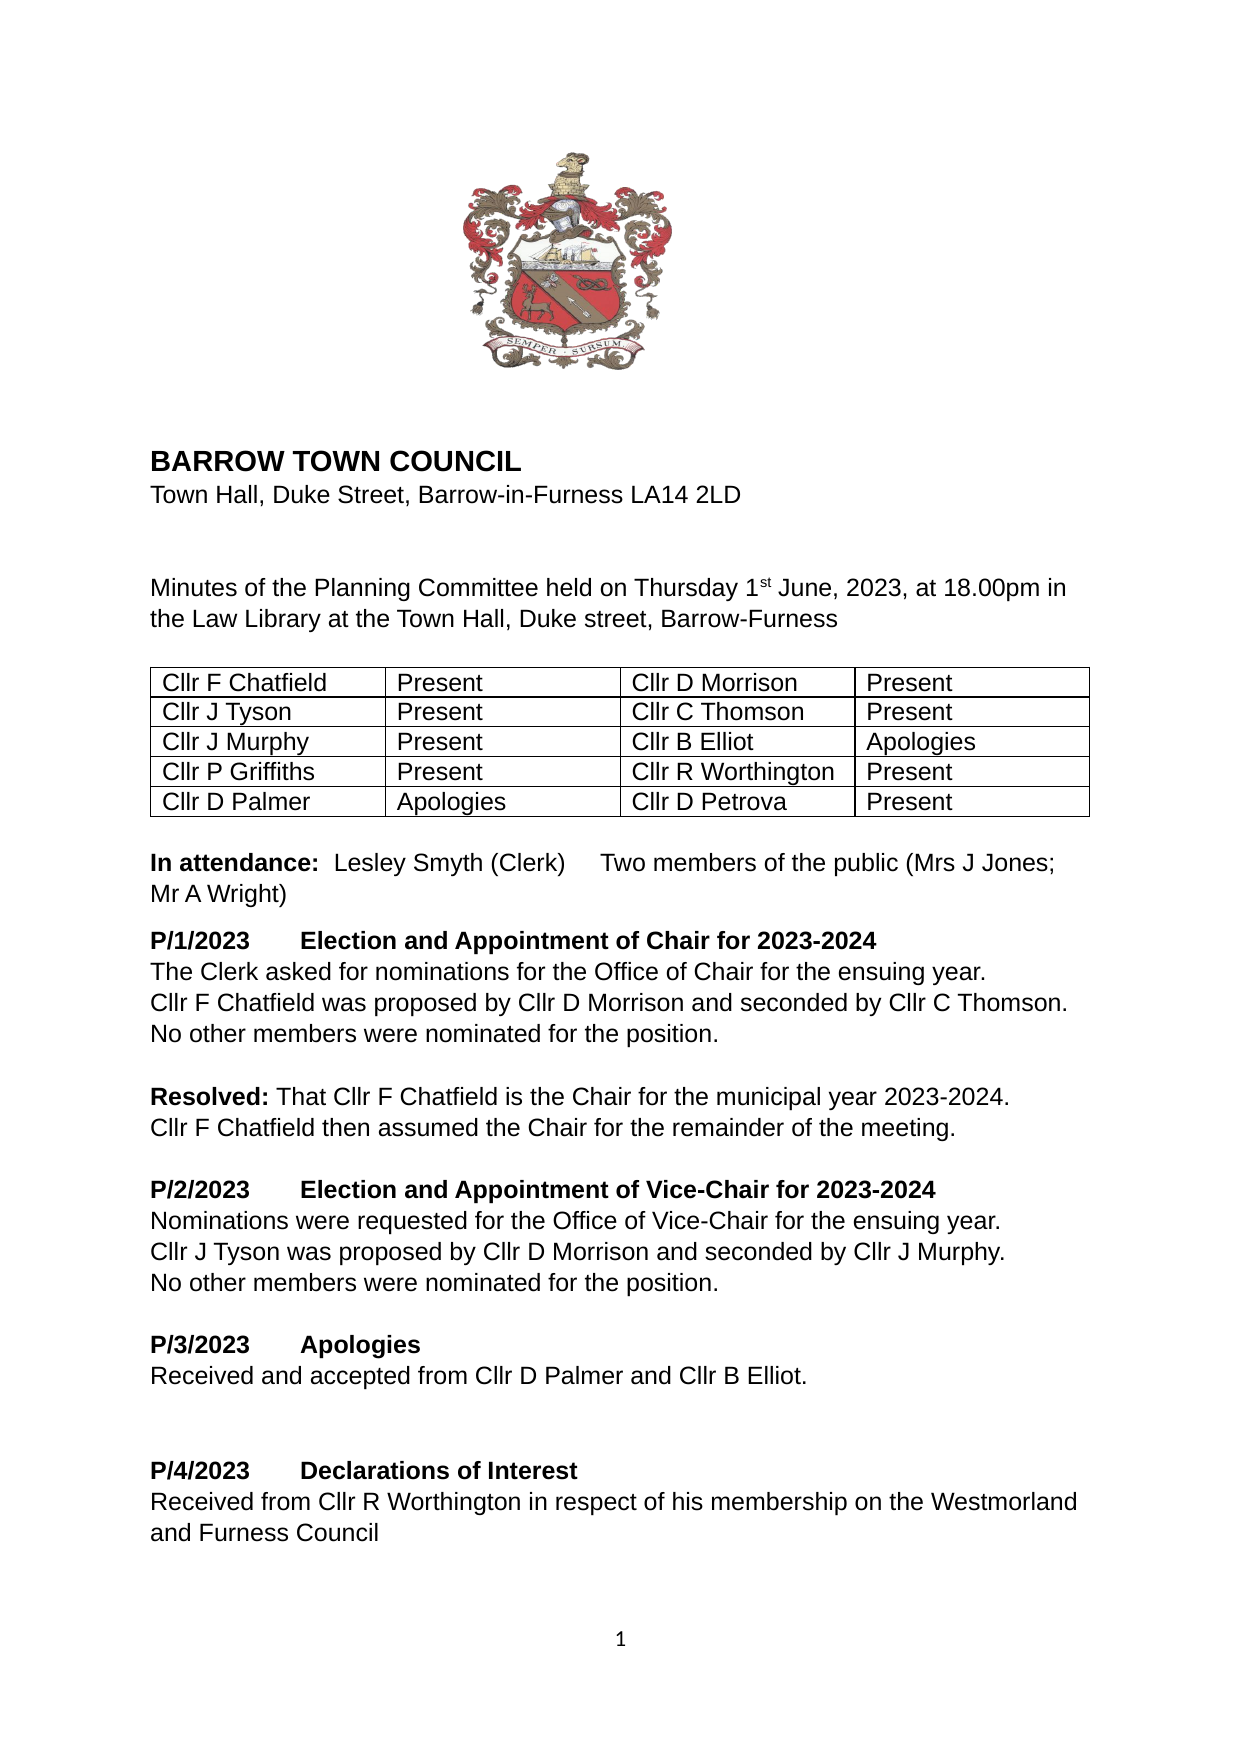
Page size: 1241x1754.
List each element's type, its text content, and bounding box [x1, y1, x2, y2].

text Cllr F Chatfield then assumed the Chair for the remainder of the meeting. [150, 1113, 1090, 1141]
table_cell Apologies [856, 727, 1089, 756]
text BARROW TOWN COUNCIL [150, 444, 1090, 478]
table_cell Cllr J Tyson [151, 698, 385, 726]
table_header Present [386, 668, 620, 696]
text In attendance: Lesley Smyth (Clerk) Two members of the public (Mrs J Jones; Mr A Wright) [150, 848, 1090, 907]
table_cell Cllr D Petrova [621, 787, 854, 816]
text Received and accepted from Cllr D Palmer and Cllr B Elliot. [150, 1361, 1090, 1390]
table_header Cllr D Morrison [621, 668, 854, 696]
table_cell Present [386, 727, 620, 756]
table_header Present [856, 668, 1089, 696]
text Received from Cllr R Worthington in respect of his membership on the Westmorland and Furness Council [150, 1487, 1090, 1547]
text Cllr J Tyson was proposed by Cllr D Morrison and seconded by Cllr J Murphy. [150, 1237, 1090, 1266]
text Cllr F Chatfield was proposed by Cllr D Morrison and seconded by Cllr C Thomson. [150, 988, 1090, 1017]
table_cell Cllr R Worthington [621, 757, 854, 786]
text No other members were nominated for the position. [150, 1019, 1090, 1048]
table_header Cllr F Chatfield [151, 668, 385, 696]
table_cell Present [386, 757, 620, 786]
text Resolved: That Cllr F Chatfield is the Chair for the municipal year 2023-2024. [150, 1082, 1090, 1110]
table_cell Cllr B Elliot [621, 727, 854, 756]
picture [460, 150, 673, 373]
text No other members were nominated for the position. [150, 1268, 1090, 1297]
table_cell Present [856, 757, 1089, 786]
table_cell Present [386, 698, 620, 726]
table_cell Cllr C Thomson [621, 698, 854, 726]
text The Clerk asked for nominations for the Office of Chair for the ensuing year. [150, 957, 1090, 986]
table_cell Cllr J Murphy [151, 727, 385, 756]
text Town Hall, Duke Street, Barrow-in-Furness LA14 2LD [150, 480, 1090, 509]
text P/1/2023 Election and Appointment of Chair for 2023-2024 [150, 926, 1090, 955]
table_cell Cllr P Griffiths [151, 757, 385, 786]
table_cell Apologies [386, 787, 620, 816]
table_cell Present [856, 787, 1089, 816]
table_cell Cllr D Palmer [151, 787, 385, 816]
text Minutes of the Planning Committee held on Thursday 1st June, 2023, at 18.00pm in the Law Library at the Town Hall, Duke street, Barrow-Furness [150, 573, 1090, 633]
text P/3/2023 Apologies [150, 1330, 1090, 1359]
text Nominations were requested for the Office of Vice-Chair for the ensuing year. [150, 1206, 1090, 1234]
text P/4/2023 Declarations of Interest [150, 1456, 1090, 1485]
table_cell Present [856, 698, 1089, 726]
text P/2/2023 Election and Appointment of Vice-Chair for 2023-2024 [150, 1175, 1090, 1203]
